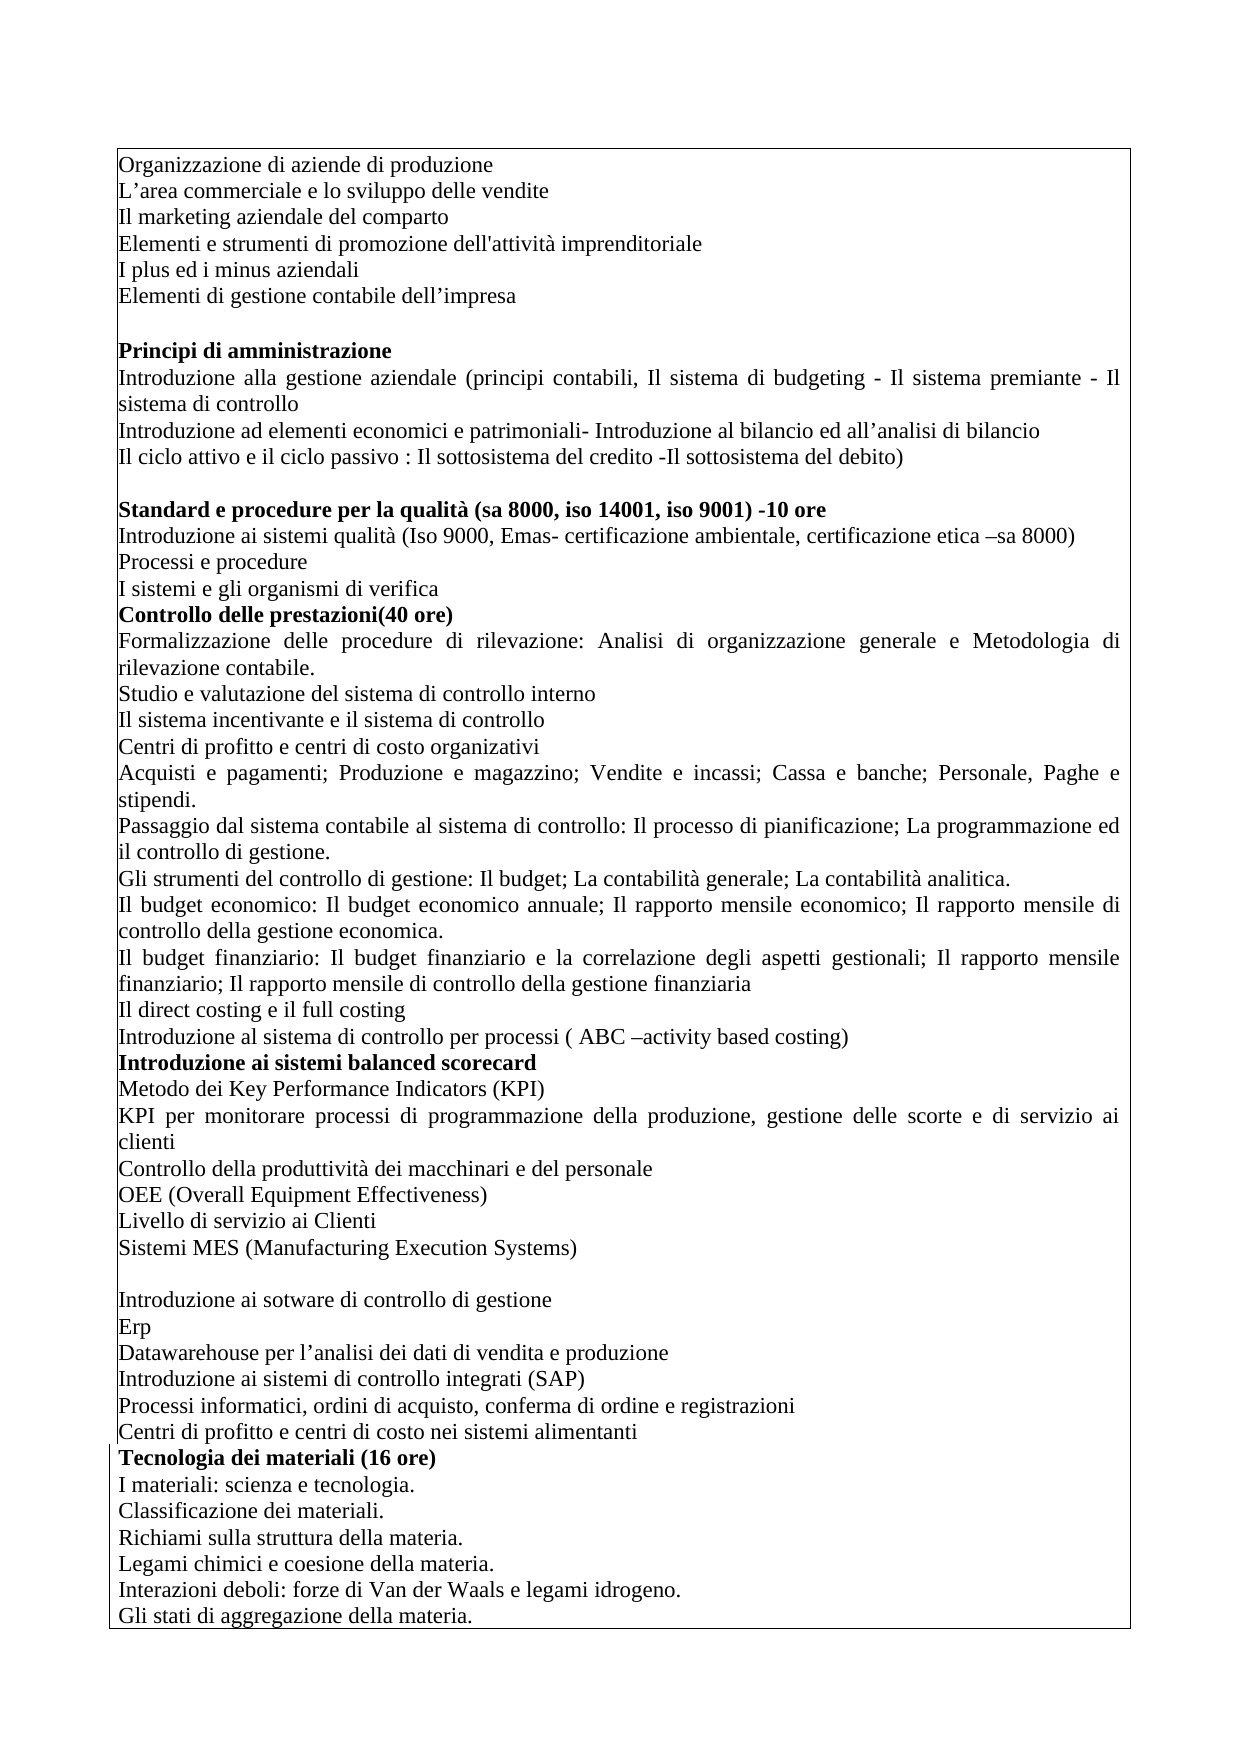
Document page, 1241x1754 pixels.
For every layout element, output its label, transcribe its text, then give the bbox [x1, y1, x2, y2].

text Standard e procedure per la qualità (sa 8000, iso 14001, iso 9001) -10 ore [118, 496, 1122, 522]
text Sistemi MES (Manufacturing Execution Systems) [118, 1234, 1122, 1260]
text Introduzione ad elementi economici e patrimoniali- Introduzione al bilancio ed all’analisi di bilancio [118, 417, 1122, 443]
text Gli strumenti del controllo di gestione: Il budget; La contabilità generale; La contabilità analitica. [118, 865, 1122, 891]
text Formalizzazione delle procedure di rilevazione: Analisi di organizzazione generale e Metodologia di rilevazione contabile. [118, 627, 1122, 680]
text Classificazione dei materiali. [118, 1497, 1122, 1523]
text Organizzazione di aziende di produzione [118, 149, 1130, 177]
text Introduzione ai sotware di controllo di gestione [118, 1286, 1122, 1313]
text Metodo dei Key Performance Indicators (KPI) [118, 1076, 1122, 1102]
text Processi informatici, ordini di acquisto, conferma di ordine e registrazioni [118, 1392, 1122, 1418]
text Tecnologia dei materiali (16 ore) [118, 1444, 1122, 1471]
text Il direct costing e il full costing [118, 996, 1122, 1023]
text I sistemi e gli organismi di verifica [118, 575, 1122, 601]
text Passaggio dal sistema contabile al sistema di controllo: Il processo di pianificazione; La programmazione ed il controllo di gestione. [118, 812, 1122, 865]
text I materiali: scienza e tecnologia. [118, 1471, 1122, 1497]
text OEE (Overall Equipment Effectiveness) [118, 1181, 1122, 1207]
text Il budget economico: Il budget economico annuale; Il rapporto mensile economico; Il rapporto mensile di controllo della gestione economica. [118, 891, 1122, 944]
text Richiami sulla struttura della materia. [118, 1523, 1122, 1550]
text Controllo delle prestazioni(40 ore) [118, 601, 1122, 627]
text Acquisti e pagamenti; Produzione e magazzino; Vendite e incassi; Cassa e banche; Personale, Paghe e stipendi. [118, 759, 1122, 812]
text Introduzione ai sistemi balanced scorecard [118, 1049, 1122, 1076]
text Centri di profitto e centri di costo nei sistemi alimentanti [118, 1418, 1122, 1444]
text Elementi e strumenti di promozione dell'attività imprenditoriale [118, 230, 1122, 256]
text KPI per monitorare processi di programmazione della produzione, gestione delle scorte e di servizio ai clienti [118, 1102, 1122, 1154]
text Controllo della produttività dei macchinari e del personale [118, 1154, 1122, 1181]
text Interazioni deboli: forze di Van der Waals e legami idrogeno. [118, 1576, 1122, 1603]
text Legami chimici e coesione della materia. [118, 1550, 1122, 1576]
text I plus ed i minus aziendali [118, 256, 1122, 282]
text Livello di servizio ai Clienti [118, 1207, 1122, 1234]
text Il marketing aziendale del comparto [118, 203, 1122, 230]
text Il ciclo attivo e il ciclo passivo : Il sottosistema del credito -Il sottosistema del debito) [118, 443, 1122, 469]
text Studio e valutazione del sistema di controllo interno [118, 680, 1122, 707]
text Principi di amministrazione [118, 338, 1122, 364]
text Il sistema incentivante e il sistema di controllo [118, 707, 1122, 733]
text Introduzione al sistema di controllo per processi ( ABC –activity based costing) [118, 1023, 1122, 1049]
text Datawarehouse per l’analisi dei dati di vendita e produzione [118, 1339, 1122, 1365]
text Centri di profitto e centri di costo organizativi [118, 733, 1122, 759]
text Introduzione ai sistemi qualità (Iso 9000, Emas- certificazione ambientale, certificazione etica –sa 8000) [118, 522, 1122, 548]
text Introduzione alla gestione aziendale (principi contabili, Il sistema di budgeting - Il sistema premiante - Il sistema di controllo [118, 364, 1122, 417]
text Elementi di gestione contabile dell’impresa [118, 282, 1122, 309]
text Introduzione ai sistemi di controllo integrati (SAP) [118, 1365, 1122, 1392]
text Il budget finanziario: Il budget finanziario e la correlazione degli aspetti gestionali; Il rapporto mensile finanziario; Il rapporto mensile di controllo della gestione finanziaria [118, 944, 1122, 996]
text Gli stati di aggregazione della materia. [118, 1603, 1122, 1628]
text Erp [118, 1313, 1122, 1339]
text Processi e procedure [118, 548, 1122, 575]
text L’area commerciale e lo sviluppo delle vendite [118, 177, 1122, 203]
